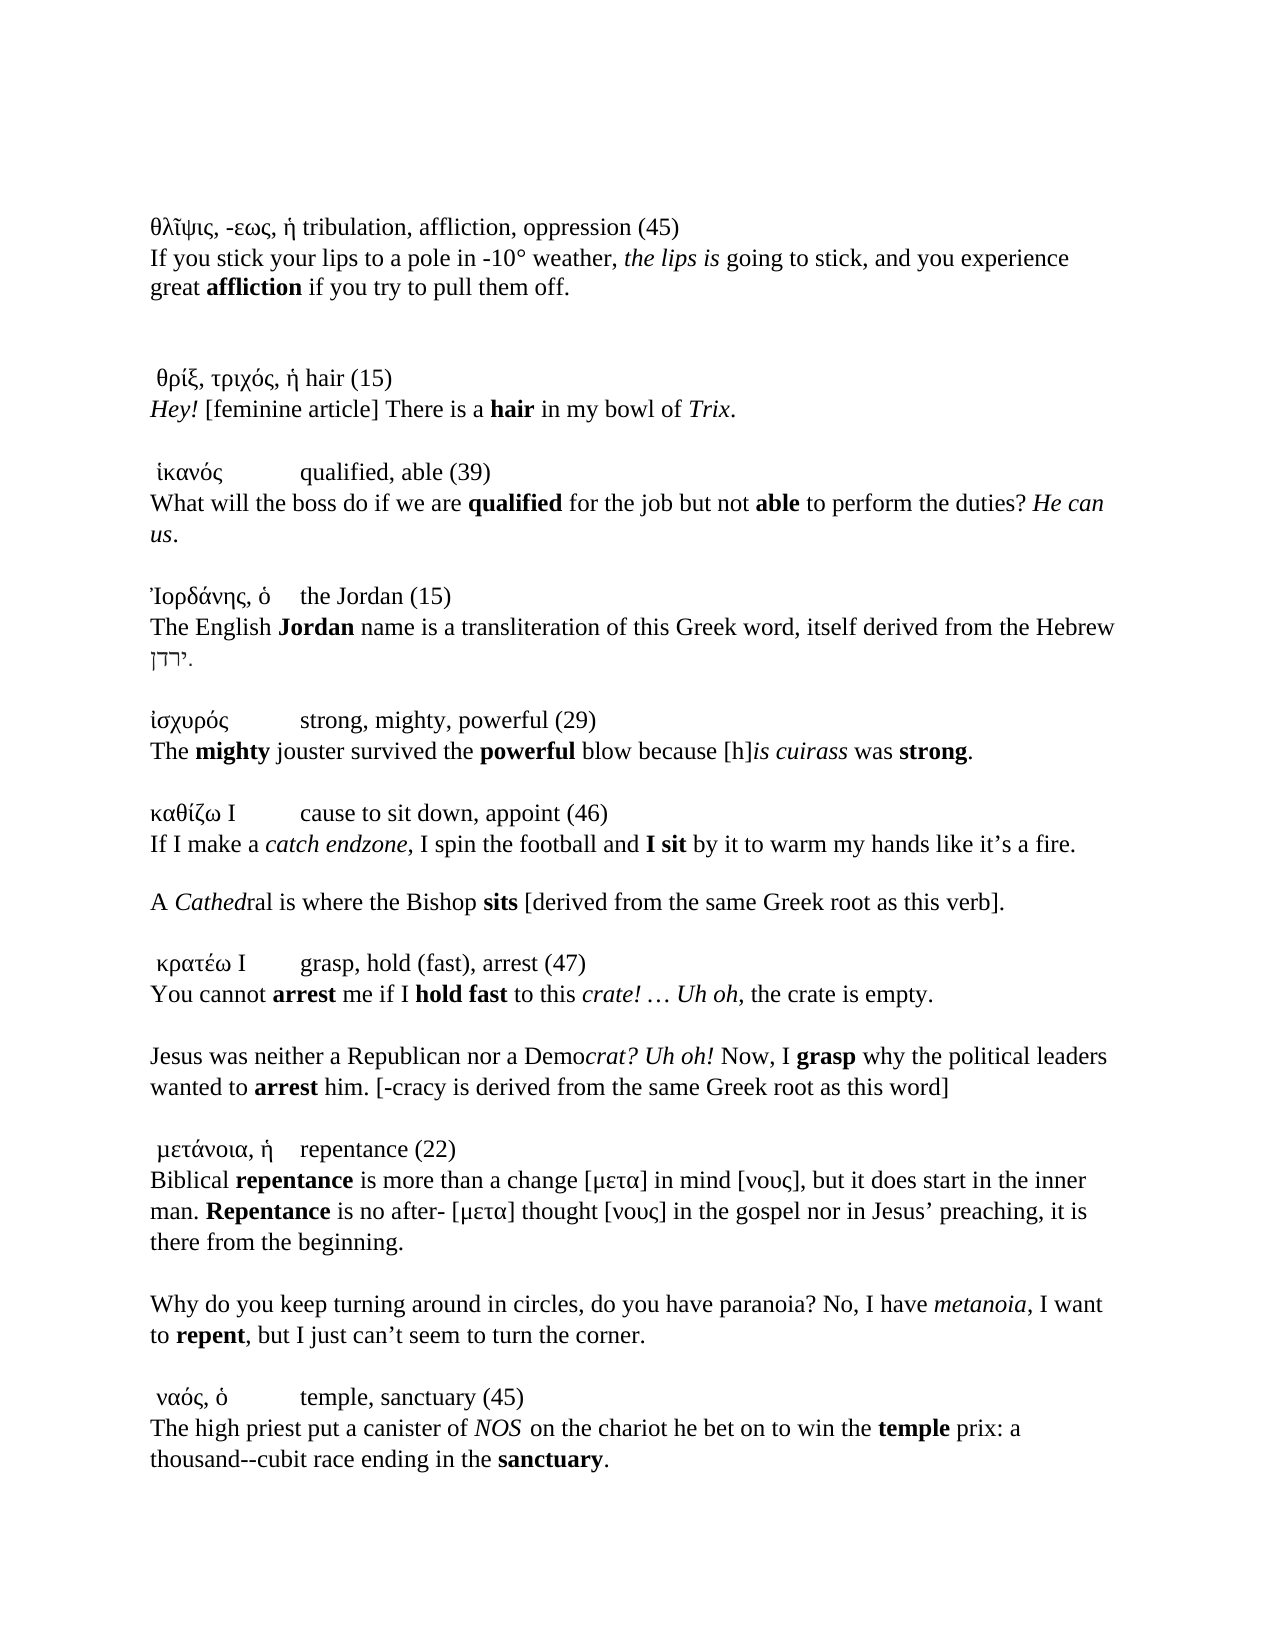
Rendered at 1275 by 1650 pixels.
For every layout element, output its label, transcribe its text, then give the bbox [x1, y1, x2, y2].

text The mighty jouster survived the powerful blow because [h]is cuirass was strong. [150, 736, 1125, 765]
text Jesus was neither a Republican nor a Democrat? Uh oh! Now, I grasp why the political leaders wanted to arrest him. [-cracy is derived from the same Greek root as this word] [150, 1041, 1125, 1101]
text ἰσχυρός strong, mighty, powerful (29) [150, 705, 1125, 734]
text κρατέω I grasp, hold (fast), arrest (47) [150, 948, 1125, 976]
list If you stick your lips to a pole in -10° weather, the lips is going to stick, and you experience great affliction if you try to pull them off. [150, 243, 1125, 301]
text You cannot arrest me if I hold fast to this crate! … Uh oh, the crate is empty. [150, 979, 1125, 1007]
text καθίζω I cause to sit down, appoint (46) [150, 798, 1125, 827]
text θλῖψις, -εως, ἡ tribulation, affliction, oppression (45) [150, 212, 1125, 241]
text ναός, ὁ temple, sanctuary (45) [150, 1382, 1125, 1411]
text The English Jordan name is a transliteration of this Greek word, itself derived from the Hebrew ירדן‎. [150, 612, 1125, 672]
list If I make a catch endzone, I spin the football and I sit by it to warm my hands like it’s a fire. [150, 829, 1125, 858]
text The high priest put a canister of NOS on the chariot he bet on to win the temple prix: a thousand--cubit race ending in the sanctuary. [150, 1413, 1125, 1473]
text Hey! [feminine article] There is a hair in my bowl of Trix. [150, 394, 1125, 423]
text What will the boss do if we are qualified for the job but not able to perform the duties? He can us. [150, 488, 1125, 547]
text Why do you keep turning around in circles, do you have paranoia? No, I have metanoia, I want to repent, but I just can’t seem to turn the corner. [150, 1289, 1125, 1349]
text µετάνοια, ἡ repentance (22) [150, 1134, 1125, 1163]
text Ἰορδάνης, ὁ the Jordan (15) [150, 581, 1125, 609]
text ἱκανός qualified, able (39) [150, 457, 1125, 485]
list A Cathedral is where the Bishop sits [derived from the same Greek root as this verb]. [150, 887, 1125, 917]
text θρίξ, τριχός, ἡ hair (15) [150, 363, 1125, 392]
text Biblical repentance is more than a change [μετα] in mind [νους], but it does start in the inner man. Repentance is no after- [μετα] thought [νους] in the gospel nor in Jesus’ preaching, it is there from the beginning. [150, 1165, 1125, 1256]
